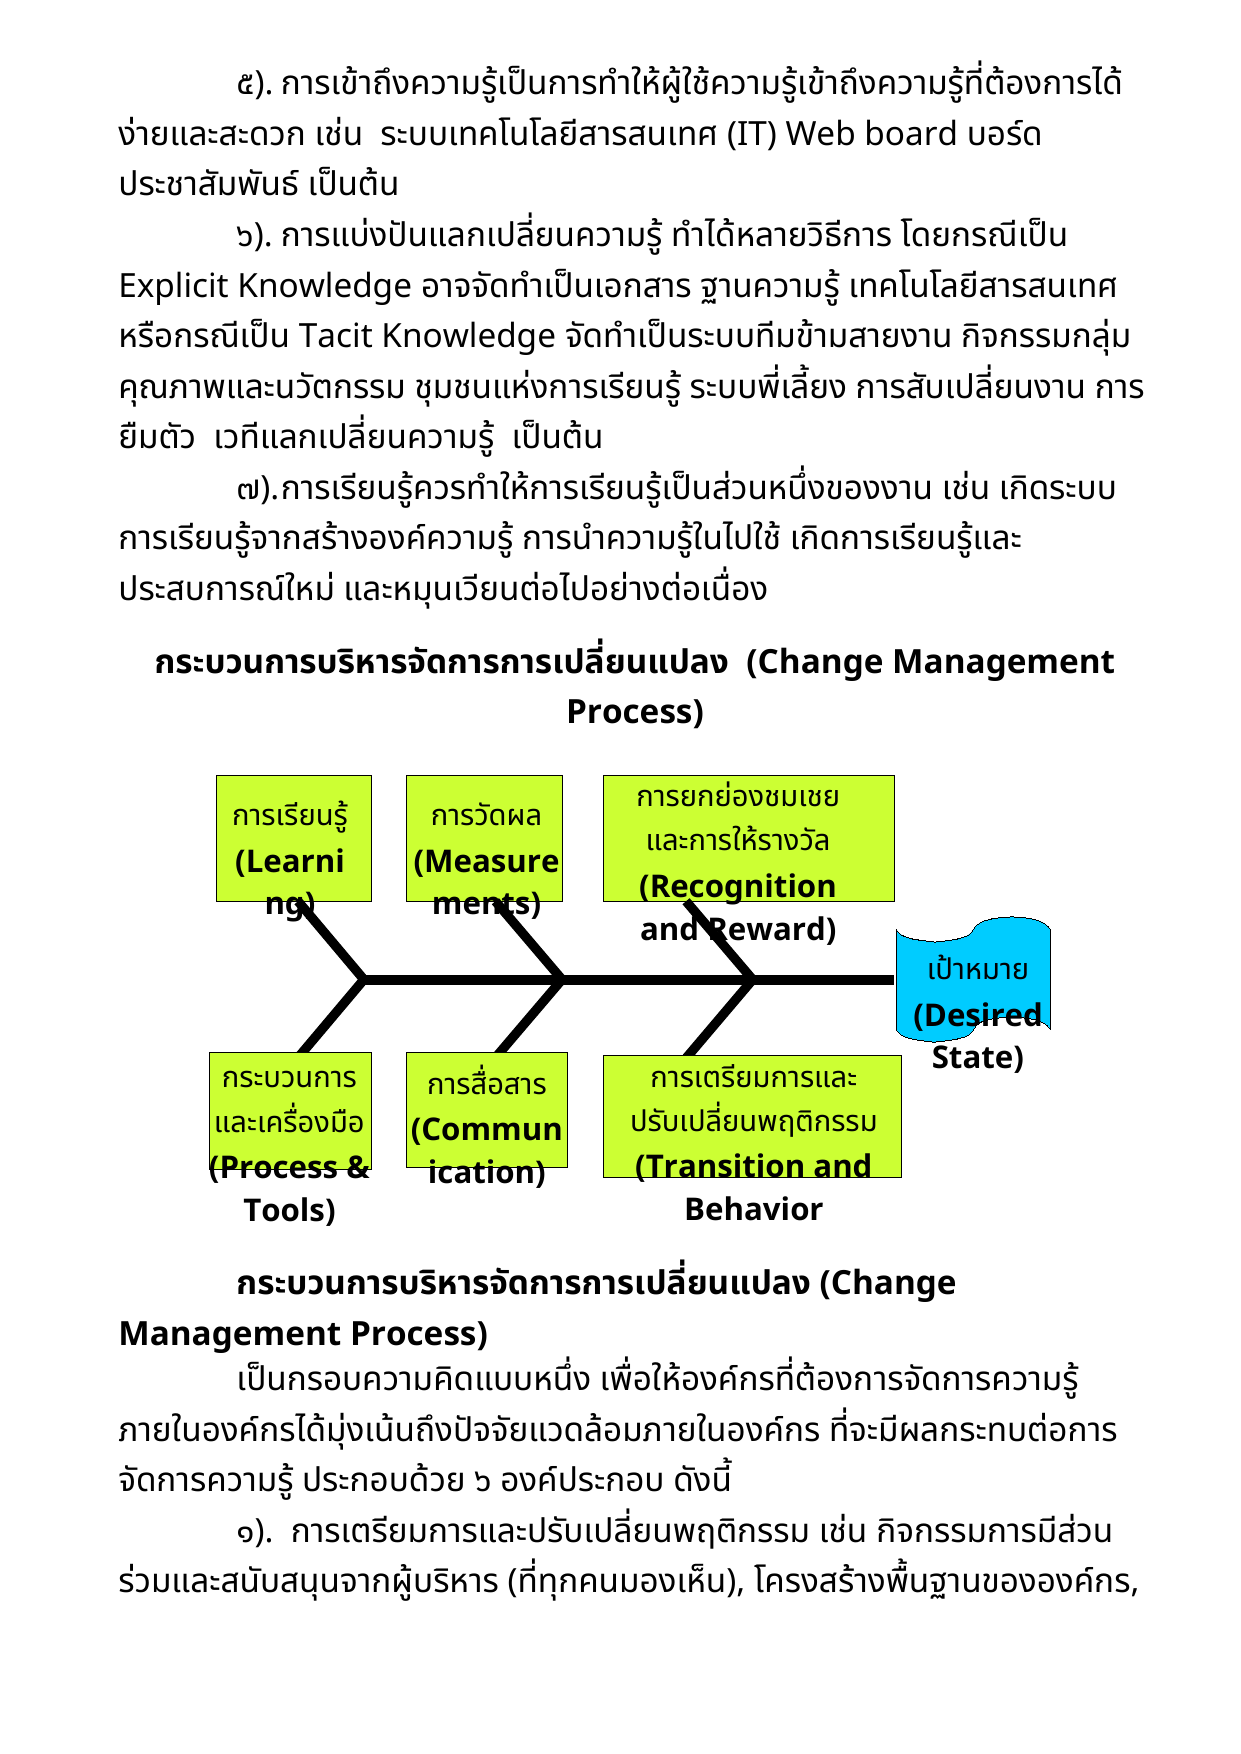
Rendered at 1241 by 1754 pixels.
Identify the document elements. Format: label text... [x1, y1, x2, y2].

text เป็นกรอบความคิดแบบหนึ่ง เพื่อให้องค์กรที่ต้องการจัดการความรู้ภายในองค์กรได้มุ่งเน้นถึงปัจจัยแวดล้อมภายในองค์กร ที่จะมีผลกระทบต่อการจัดการความรู้ ประกอบด้วย ๖ องค์ประกอบ ดังนี้ [118, 1355, 1152, 1506]
text กระบวนการบริหารจัดการการเปลี่ยนแปลง (Change Management Process) [118, 1259, 1152, 1355]
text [118, 1506, 1152, 1608]
text ๖). การแบ่งปันแลกเปลี่ยนความรู้ ทำได้หลายวิธีการ โดยกรณีเป็น Explicit Knowledge อาจจัดทำเป็นเอกสาร ฐานความรู้ เทคโนโลยีสารสนเทศ หรือกรณีเป็น Tacit Knowledge จัดทำเป็นระบบทีมข้ามสายงาน กิจกรรมกลุ่มคุณภาพและนวัตกรรม ชุมชนแห่งการเรียนรู้ ระบบพี่เลี้ยง การสับเปลี่ยนงาน การยืมตัว เวทีแลกเปลี่ยนความรู้ เป็นต้น [118, 211, 1152, 463]
text กระบวนการบริหารจัดการการเปลี่ยนแปลง (Change Management Process) [118, 638, 1152, 734]
text ๗). การเรียนรู้ควรทำให้การเรียนรู้เป็นส่วนหนึ่งของงาน เช่น เกิดระบบการเรียนรู้จากสร้างองค์ความรู้ การนำความรู้ในไปใช้ เกิดการเรียนรู้และประสบการณ์ใหม่ และหมุนเวียนต่อไปอย่างต่อเนื่อง [118, 463, 1152, 615]
text ๕). การเข้าถึงความรู้เป็นการทำให้ผู้ใช้ความรู้เข้าถึงความรู้ที่ต้องการได้ง่ายและสะดวก เช่น ระบบเทคโนโลยีสารสนเทศ (IT) Web board บอร์ดประชาสัมพันธ์ เป็นต้น [118, 59, 1152, 211]
